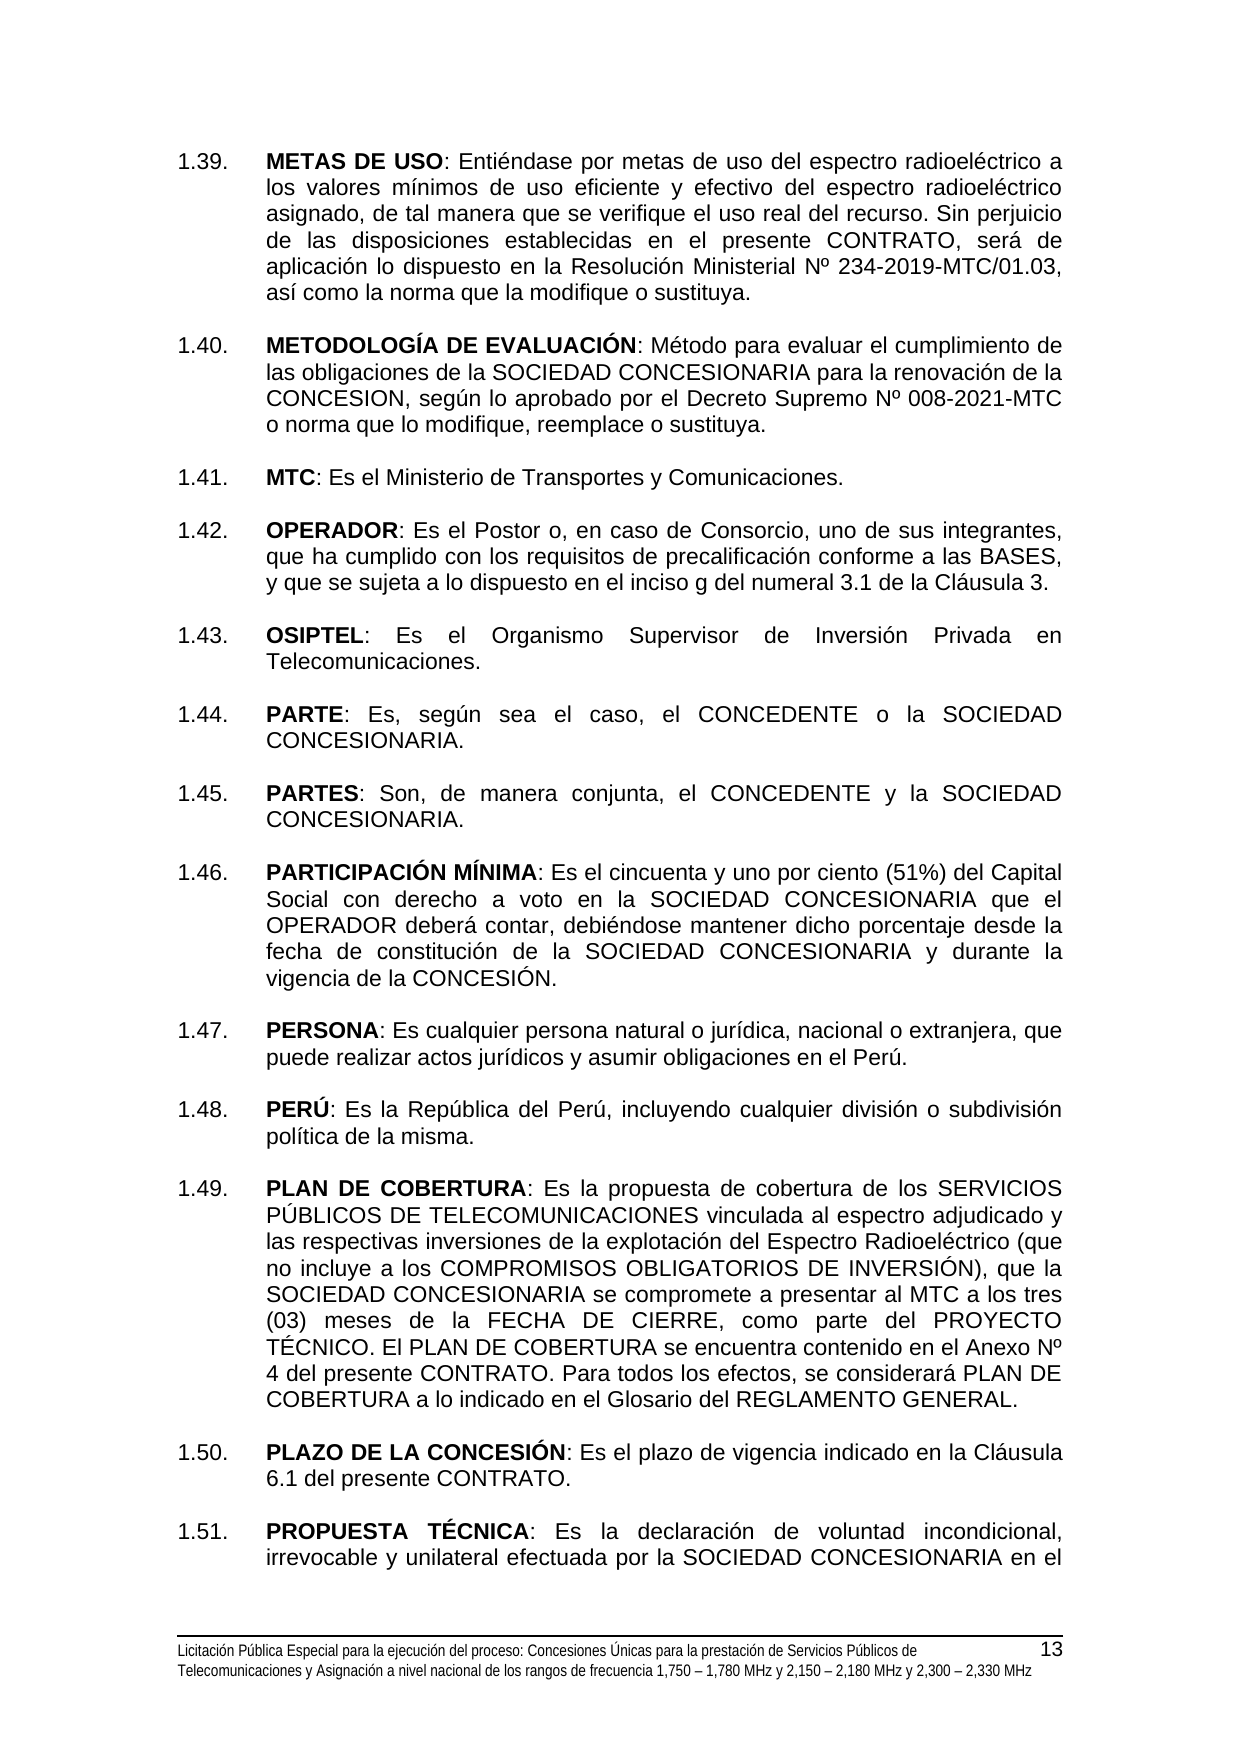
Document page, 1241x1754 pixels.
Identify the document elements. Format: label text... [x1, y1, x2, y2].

list PLAZO DE LA CONCESIÓN: Es el plazo de vigencia indicado en la Cláusula 6.1 del presente CONTRATO. [177, 1439, 1063, 1492]
list PLAN DE COBERTURA: Es la propuesta de cobertura de los SERVICIOS PÚBLICOS DE TELECOMUNICACIONES vinculada al espectro adjudicado y las respectivas inversiones de la explotación del Espectro Radioeléctrico (que no incluye a los COMPROMISOS OBLIGATORIOS DE INVERSIÓN), que la SOCIEDAD CONCESIONARIA se compromete a presentar al MTC a los tres (03) meses de la FECHA DE CIERRE, como parte del PROYECTO TÉCNICO. El PLAN DE COBERTURA se encuentra contenido en el Anexo Nº 4 del presente CONTRATO. Para todos los efectos, se considerará PLAN DE COBERTURA a lo indicado en el Glosario del REGLAMENTO GENERAL. [177, 1175, 1063, 1413]
list MTC: Es el Ministerio de Transportes y Comunicaciones. [177, 464, 1063, 490]
list PARTICIPACIÓN MÍNIMA: Es el cincuenta y uno por ciento (51%) del Capital Social con derecho a voto en la SOCIEDAD CONCESIONARIA que el OPERADOR deberá contar, debiéndose mantener dicho porcentaje desde la fecha de constitución de la SOCIEDAD CONCESIONARIA y durante la vigencia de la CONCESIÓN. [177, 859, 1063, 991]
list METAS DE USO: Entiéndase por metas de uso del espectro radioeléctrico a los valores mínimos de uso eficiente y efectivo del espectro radioeléctrico asignado, de tal manera que se verifique el uso real del recurso. Sin perjuicio de las disposiciones establecidas en el presente CONTRATO, será de aplicación lo dispuesto en la Resolución Ministerial Nº 234-2019-MTC/01.03, así como la norma que la modifique o sustituya. [177, 148, 1063, 306]
list OSIPTEL: Es el Organismo Supervisor de Inversión Privada en Telecomunicaciones. [177, 622, 1063, 675]
list PERSONA: Es cualquier persona natural o jurídica, nacional o extranjera, que puede realizar actos jurídicos y asumir obligaciones en el Perú. [177, 1017, 1063, 1070]
list PARTE: Es, según sea el caso, el CONCEDENTE o la SOCIEDAD CONCESIONARIA. [177, 701, 1063, 754]
list METODOLOGÍA DE EVALUACIÓN: Método para evaluar el cumplimiento de las obligaciones de la SOCIEDAD CONCESIONARIA para la renovación de la CONCESION, según lo aprobado por el Decreto Supremo Nº 008-2021-MTC o norma que lo modifique, reemplace o sustituya. [177, 332, 1063, 437]
list OPERADOR: Es el Postor o, en caso de Consorcio, uno de sus integrantes, que ha cumplido con los requisitos de precalificación conforme a las BASES, y que se sujeta a lo dispuesto en el inciso g del numeral 3.1 de la Cláusula 3. [177, 517, 1063, 596]
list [177, 1518, 1063, 1571]
list PARTES: Son, de manera conjunta, el CONCEDENTE y la SOCIEDAD CONCESIONARIA. [177, 780, 1063, 833]
list PERÚ: Es la República del Perú, incluyendo cualquier división o subdivisión política de la misma. [177, 1096, 1063, 1149]
